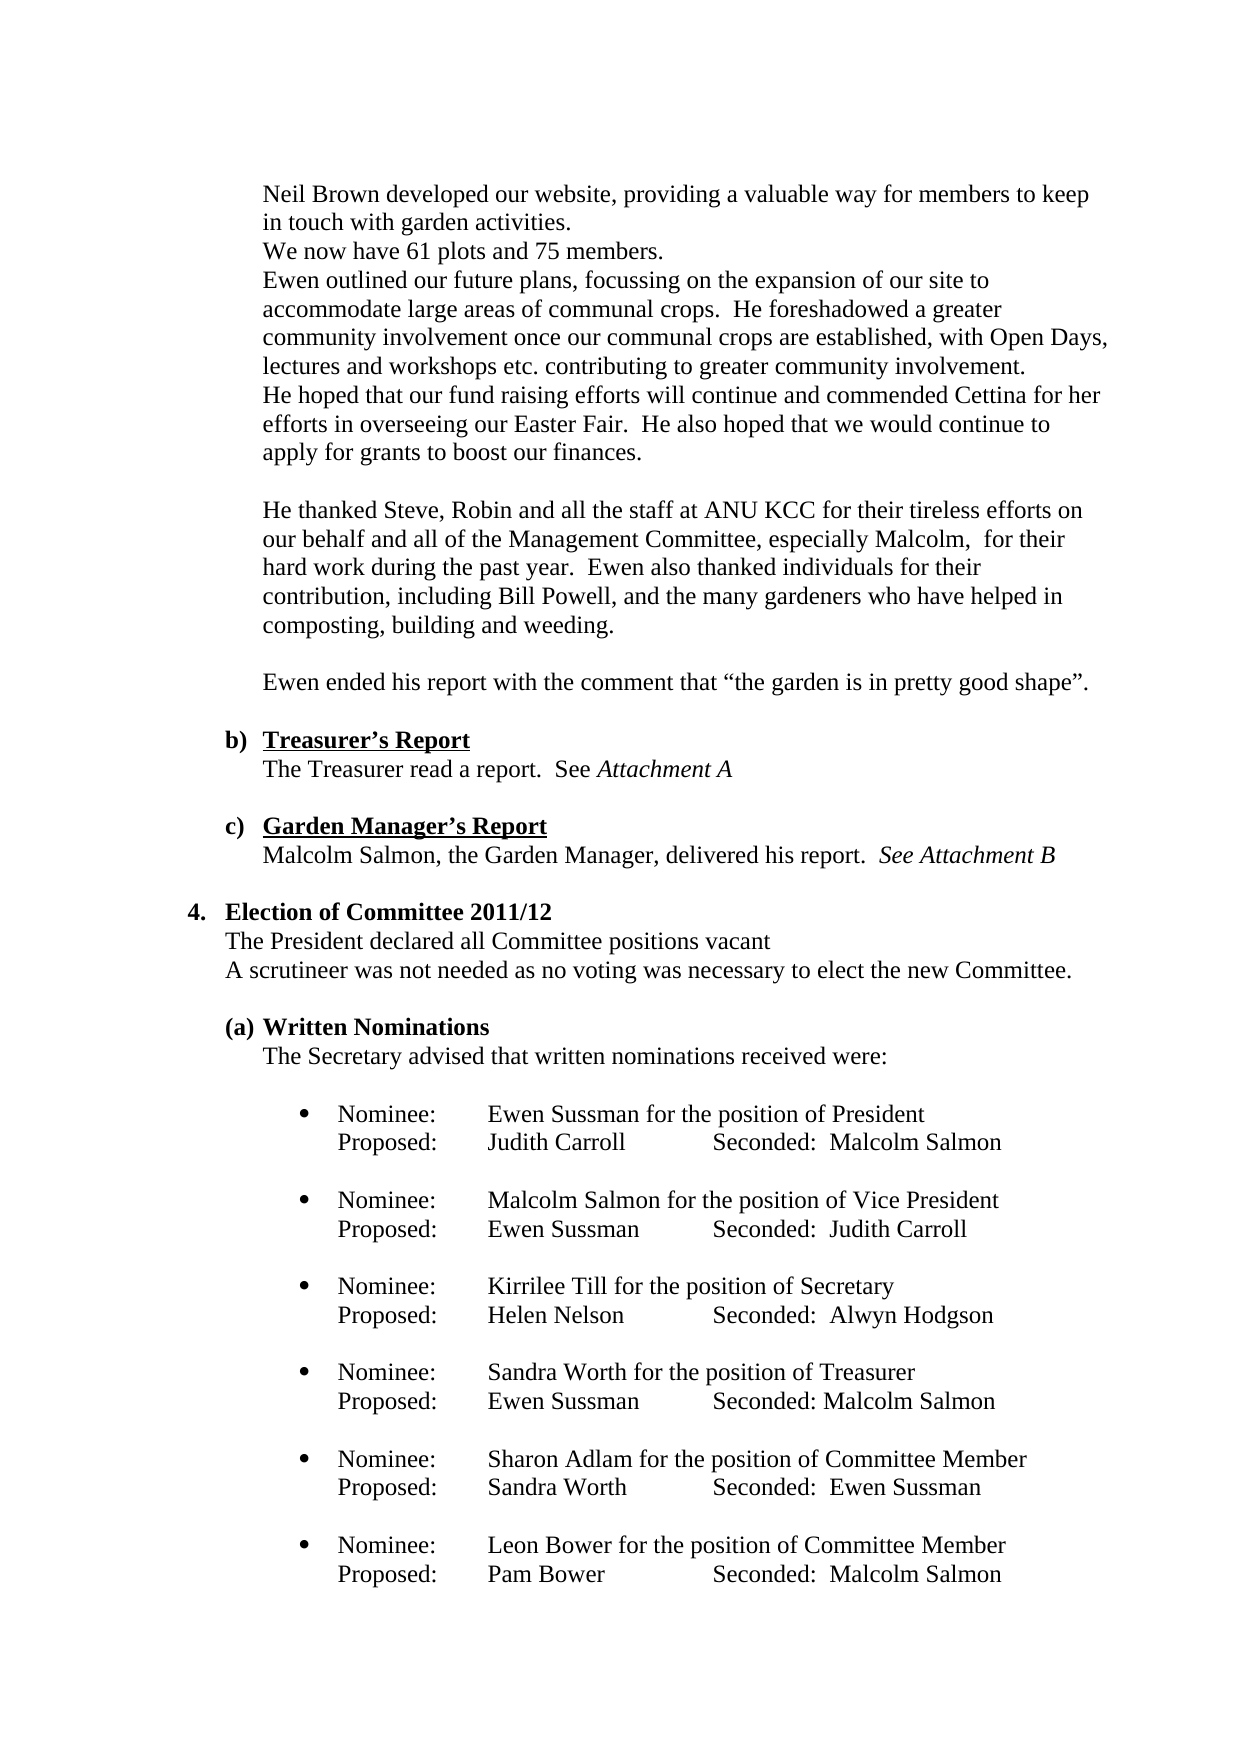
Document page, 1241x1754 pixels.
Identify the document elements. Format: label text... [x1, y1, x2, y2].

list Nominee: Malcolm Salmon for the position of Vice President [300, 1185, 1108, 1214]
text Ewen ended his report with the comment that “the garden is in pretty good shape”. [262, 667, 1108, 696]
list Election of Committee 2011/12 [187, 897, 1108, 926]
list Nominee: Ewen Sussman for the position of President [300, 1099, 1108, 1127]
text Neil Brown developed our website, providing a valuable way for members to keep in touch with garden activities. [262, 179, 1108, 236]
text Proposed: Helen Nelson Seconded: Alwyn Hodgson [337, 1300, 1108, 1329]
list Treasurer’s Report [225, 725, 1108, 754]
list Nominee: Sharon Adlam for the position of Committee Member [300, 1444, 1108, 1472]
list Nominee: Leon Bower for the position of Committee Member [300, 1530, 1108, 1559]
text Ewen outlined our future plans, focussing on the expansion of our site to accommodate large areas of communal crops. He foreshadowed a greater community involvement once our communal crops are established, with Open Days, lectures and workshops etc. contributing to greater community involvement. [262, 265, 1108, 380]
list Written Nominations [225, 1012, 1108, 1041]
list Garden Manager’s Report [225, 811, 1108, 840]
text The Treasurer read a report. See Attachment A [262, 754, 1108, 782]
text We now have 61 plots and 75 members. [262, 236, 1108, 265]
text He hoped that our fund raising efforts will continue and commended Cettina for her efforts in overseeing our Easter Fair. He also hoped that we would continue to apply for grants to boost our finances. [262, 380, 1108, 466]
text The Secretary advised that written nominations received were: [262, 1041, 1108, 1070]
text A scrutineer was not needed as no voting was necessary to elect the new Committee. [225, 955, 1108, 984]
text He thanked Steve, Robin and all the staff at ANU KCC for their tireless efforts on our behalf and all of the Management Committee, especially Malcolm, for their hard work during the past year. Ewen also thanked individuals for their contribution, including Bill Powell, and the many gardeners who have helped in composting, building and weeding. [262, 495, 1108, 639]
text Proposed: Judith Carroll Seconded: Malcolm Salmon [337, 1127, 1108, 1156]
text The President declared all Committee positions vacant [225, 926, 1108, 955]
list Nominee: Sandra Worth for the position of Treasurer [300, 1357, 1108, 1386]
text Proposed: Sandra Worth Seconded: Ewen Sussman [337, 1472, 1108, 1501]
text Proposed: Ewen Sussman Seconded: Malcolm Salmon [337, 1386, 1108, 1415]
list Malcolm Salmon, the Garden Manager, delivered his report. See Attachment B [262, 840, 1108, 869]
text Proposed: Ewen Sussman Seconded: Judith Carroll [337, 1214, 1108, 1242]
list Nominee: Kirrilee Till for the position of Secretary [300, 1271, 1108, 1300]
text Proposed: Pam Bower Seconded: Malcolm Salmon [337, 1559, 1108, 1587]
